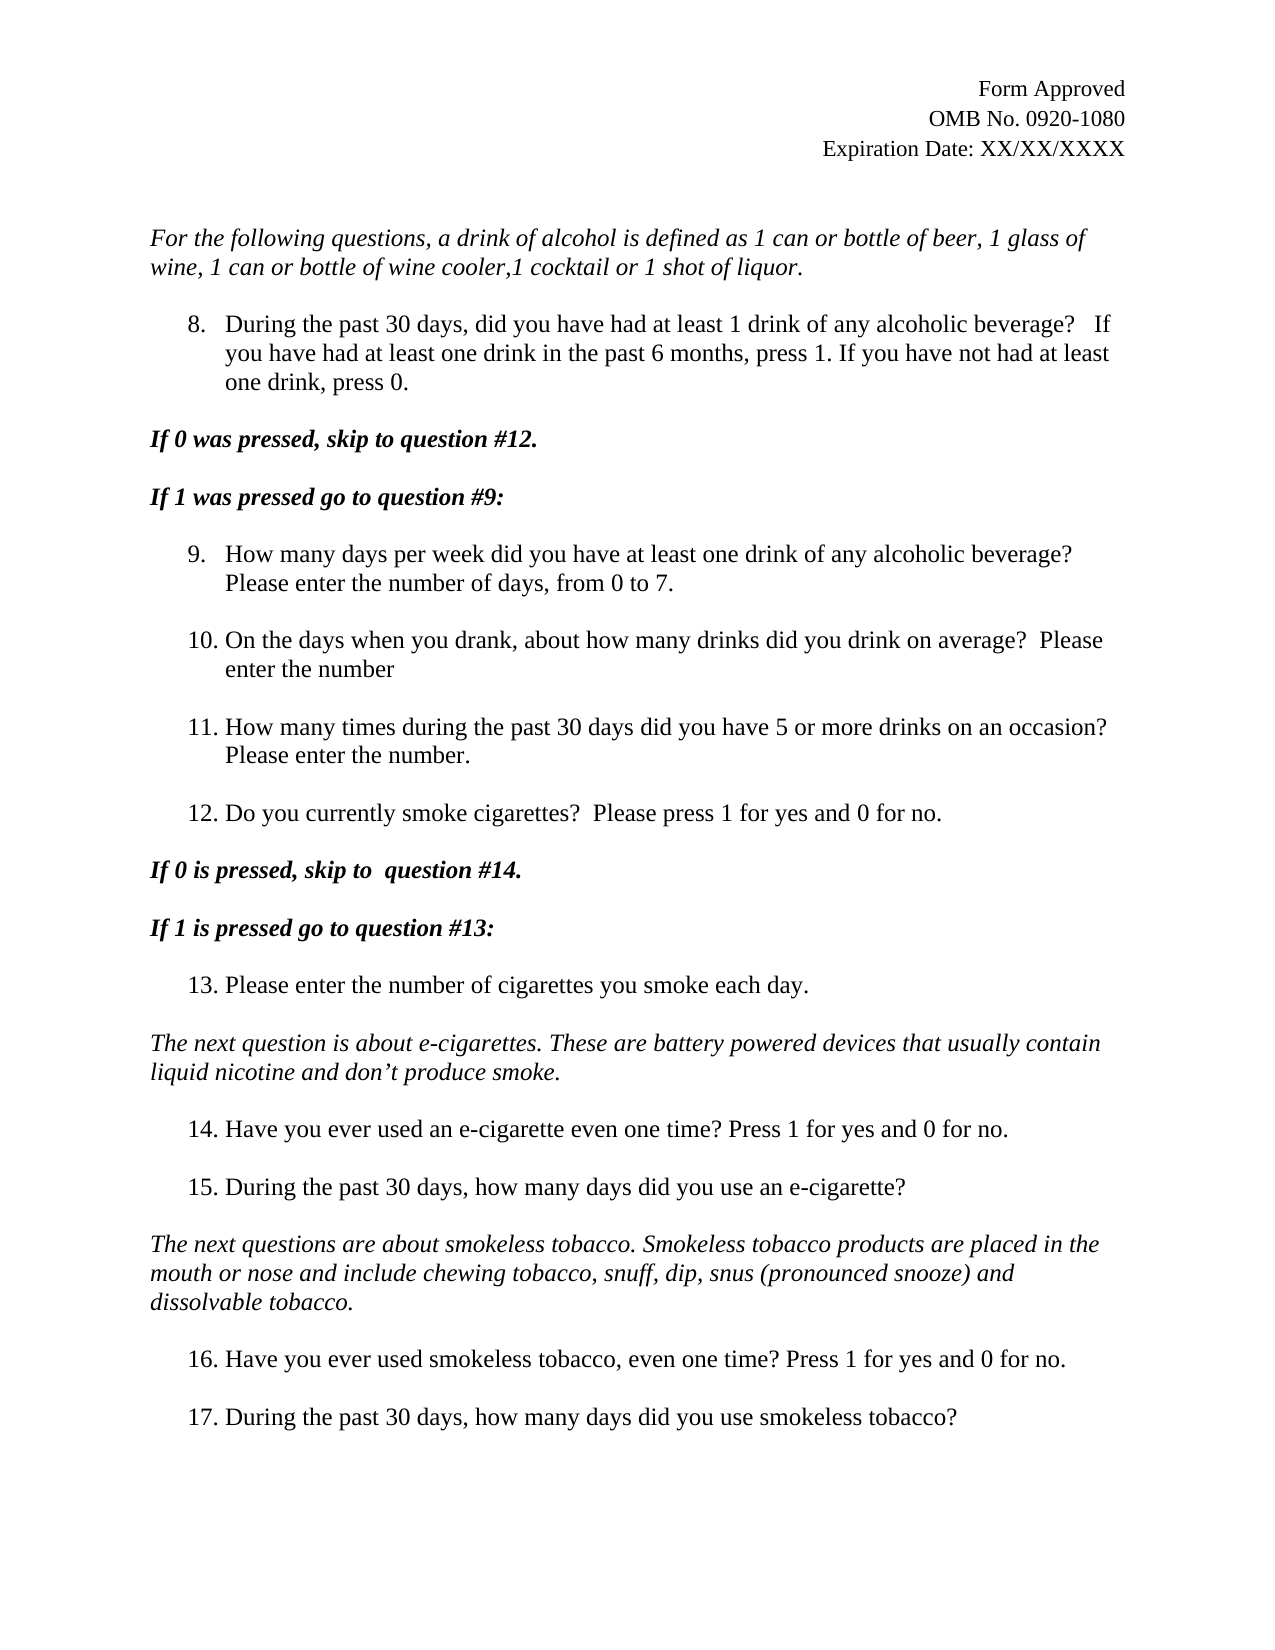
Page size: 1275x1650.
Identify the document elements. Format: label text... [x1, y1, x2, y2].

list How many times during the past 30 days did you have 5 or more drinks on an occasion? Please enter the number. [187, 712, 1125, 769]
list On the days when you drank, about how many drinks did you drink on average? Please enter the number [187, 626, 1125, 683]
list Have you ever used an e-cigarette even one time? Press 1 for yes and 0 for no. [187, 1114, 1125, 1143]
text If 1 is pressed go to question #13: [150, 913, 1125, 942]
list Have you ever used smokeless tobacco, even one time? Press 1 for yes and 0 for no. [187, 1344, 1125, 1373]
text If 0 was pressed, skip to question #12. [150, 424, 1125, 453]
text If 1 was pressed go to question #9: [150, 482, 1125, 511]
text If 0 is pressed, skip to question #14. [150, 856, 1125, 884]
text The next questions are about smokeless tobacco. Smokeless tobacco products are placed in the mouth or nose and include chewing tobacco, snuff, dip, snus (pronounced snooze) and dissolvable tobacco. [150, 1229, 1125, 1316]
list During the past 30 days, how many days did you use smokeless tobacco? [187, 1402, 1125, 1431]
text For the following questions, a drink of alcohol is defined as 1 can or bottle of beer, 1 glass of wine, 1 can or bottle of wine cooler,1 cocktail or 1 shot of liquor. [150, 223, 1125, 281]
list Do you currently smoke cigarettes? Please press 1 for yes and 0 for no. [187, 798, 1125, 827]
list During the past 30 days, how many days did you use an e-cigarette? [187, 1172, 1125, 1201]
list How many days per week did you have at least one drink of any alcoholic beverage? Please enter the number of days, from 0 to 7. [187, 539, 1125, 597]
list During the past 30 days, did you have had at least 1 drink of any alcoholic beverage? If you have had at least one drink in the past 6 months, press 1. If you have not had at least one drink, press 0. [187, 309, 1125, 396]
text The next question is about e-cigarettes. These are battery powered devices that usually contain liquid nicotine and don’t produce smoke. [150, 1028, 1125, 1086]
list Please enter the number of cigarettes you smoke each day. [187, 971, 1125, 999]
